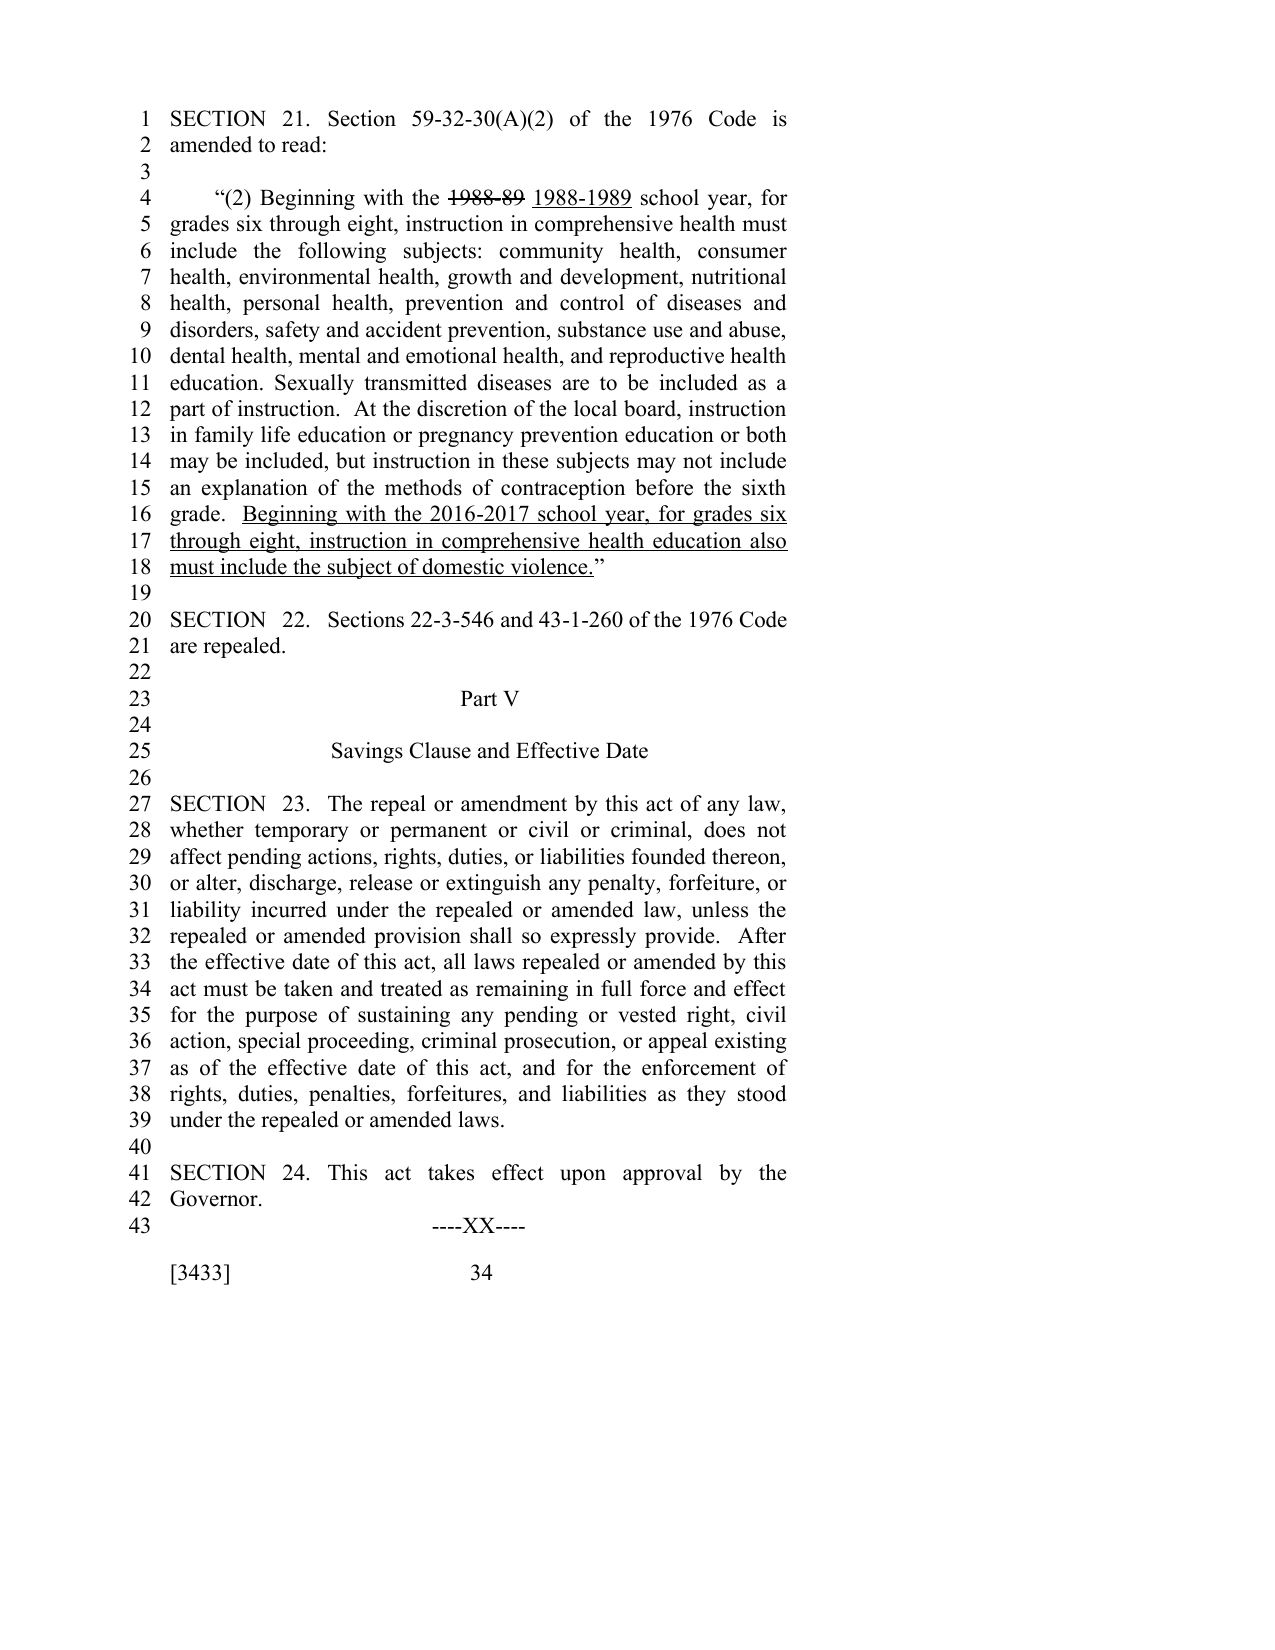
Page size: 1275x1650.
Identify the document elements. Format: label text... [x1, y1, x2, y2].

text SECTION 23. The repeal or amendment by this act of any law, whether temporary or permanent or civil or criminal, does not affect pending actions, rights, duties, or liabilities founded thereon, or alter, discharge, release or extinguish any penalty, forfeiture, or liability incurred under the repealed or amended law, unless the repealed or amended provision shall so expressly provide. After the effective date of this act, all laws repealed or amended by this act must be taken and treated as remaining in full force and effect for the purpose of sustaining any pending or vested right, civil action, special proceeding, criminal prosecution, or appeal existing as of the effective date of this act, and for the enforcement of rights, duties, penalties, forfeitures, and liabilities as they stood under the repealed or amended laws. [169, 790, 787, 1133]
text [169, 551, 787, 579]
text Savings Clause and Effective Date [169, 737, 787, 764]
text SECTION 21. Section 59-32-30(A)(2) of the 1976 Code is amended to read: [169, 105, 787, 158]
text ----XX---- [169, 1212, 787, 1238]
text SECTION 22. Sections 22-3-546 and 43-1-260 of the 1976 Code are repealed. [169, 606, 787, 658]
text “(2) Beginning with the 1988-89 1988-1989 school year, for grades six through eight, instruction in comprehensive health must include the following subjects: community health, consumer health, environmental health, growth and development, nutritional health, personal health, prevention and control of diseases and disorders, safety and accident prevention, substance use and abuse, dental health, mental and emotional health, and reproductive health education. Sexually transmitted diseases are to be included as a part of instruction. At the discretion of the local board, instruction in family life education or pregnancy prevention education or both may be included, but instruction in these subjects may not include an explanation of the methods of contraception before the sixth grade. Beginning with the 2016-2017 school year, for grades six through eight, instruction in comprehensive health education also must include the subject of domestic violence.” [169, 184, 787, 550]
text SECTION 24. This act takes effect upon approval by the Governor. [169, 1159, 787, 1212]
text Part V [169, 685, 787, 711]
